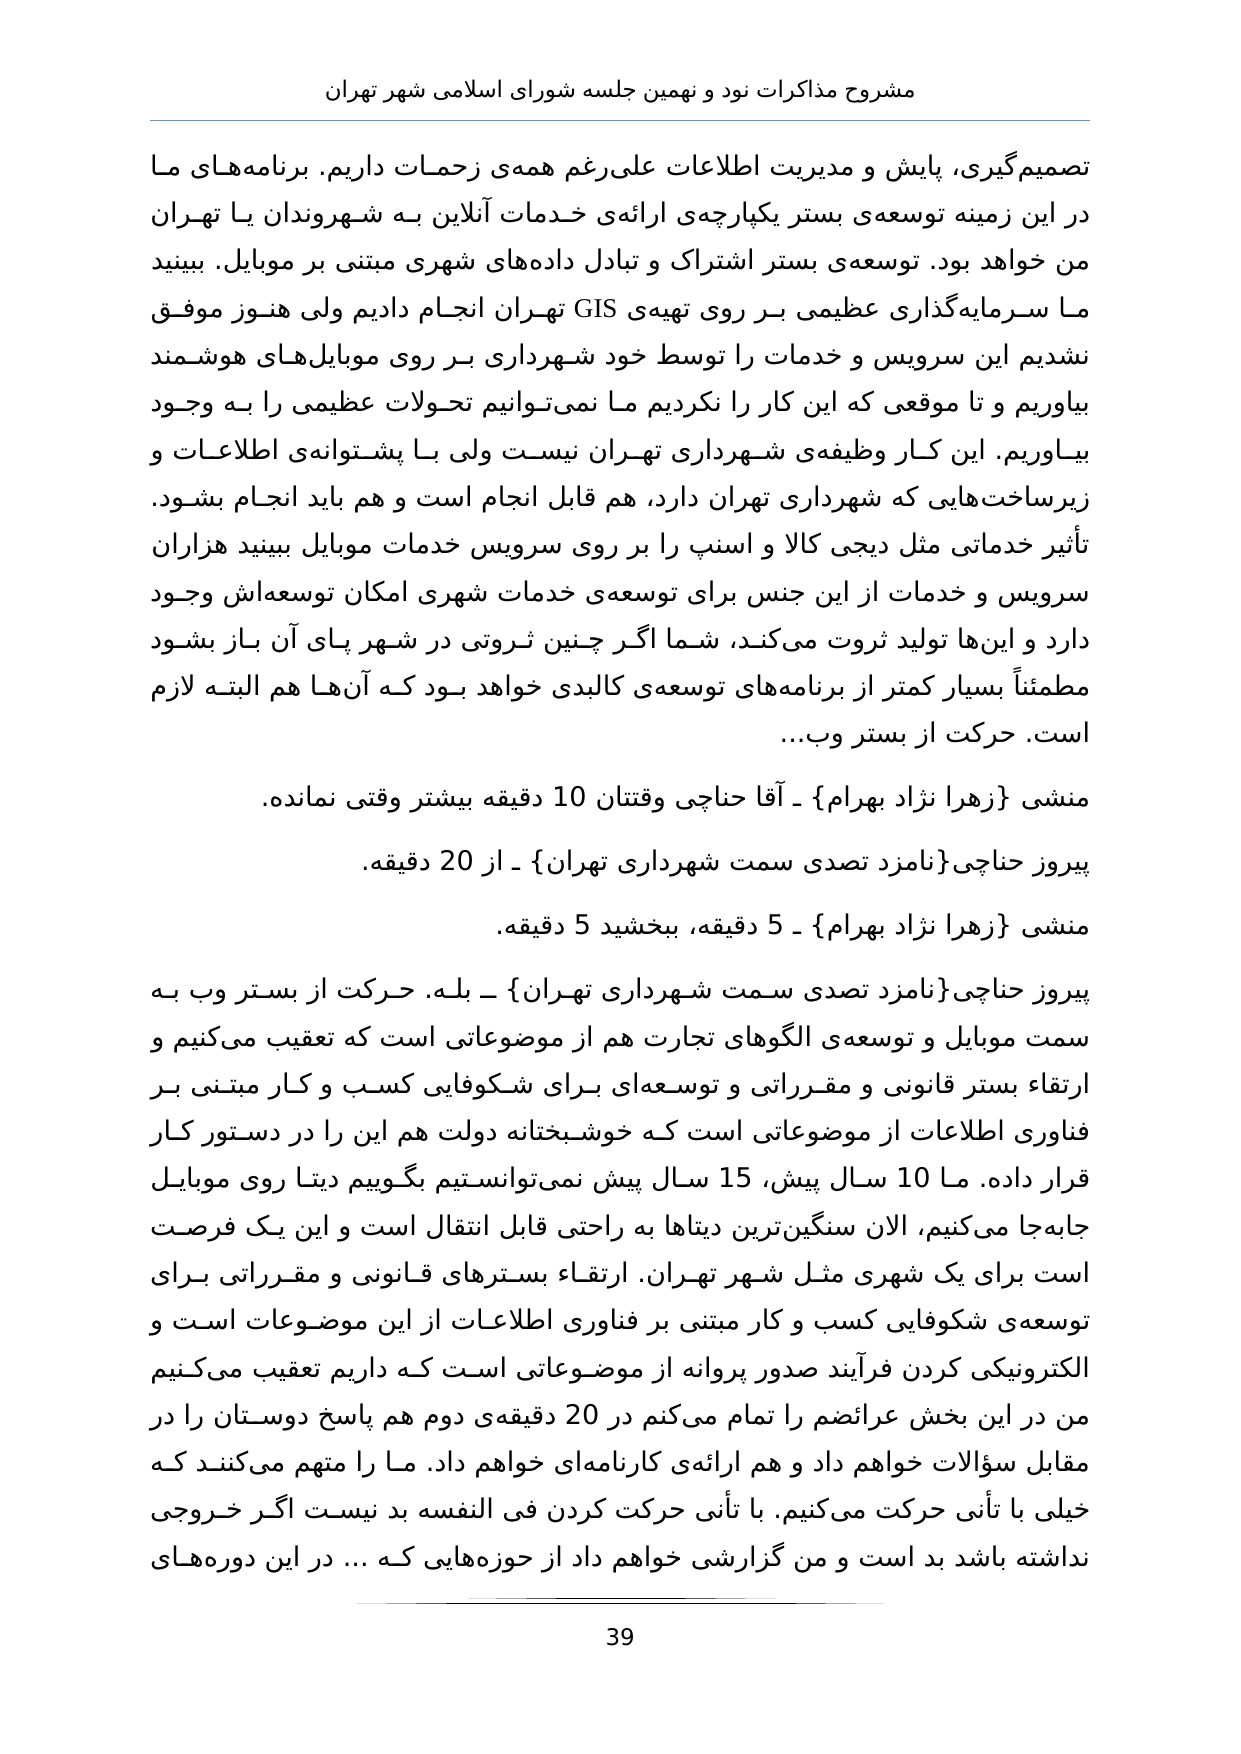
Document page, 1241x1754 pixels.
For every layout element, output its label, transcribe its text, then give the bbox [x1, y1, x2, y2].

text پیروز حناچی{نامزد تصدی سمت شهرداری تهران} ـ از 20 دقیقه. [150, 846, 1090, 877]
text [150, 150, 1090, 749]
text منشی {زهرا نژاد بهرام} ـ 5 دقیقه، ببخشید 5 دقیقه. [150, 909, 1090, 941]
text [150, 973, 1090, 1573]
text منشی {زهرا نژاد بهرام} ـ آقا حناچی وقتتان 10 دقیقه بیشتر وقتی نمانده. [150, 782, 1090, 813]
